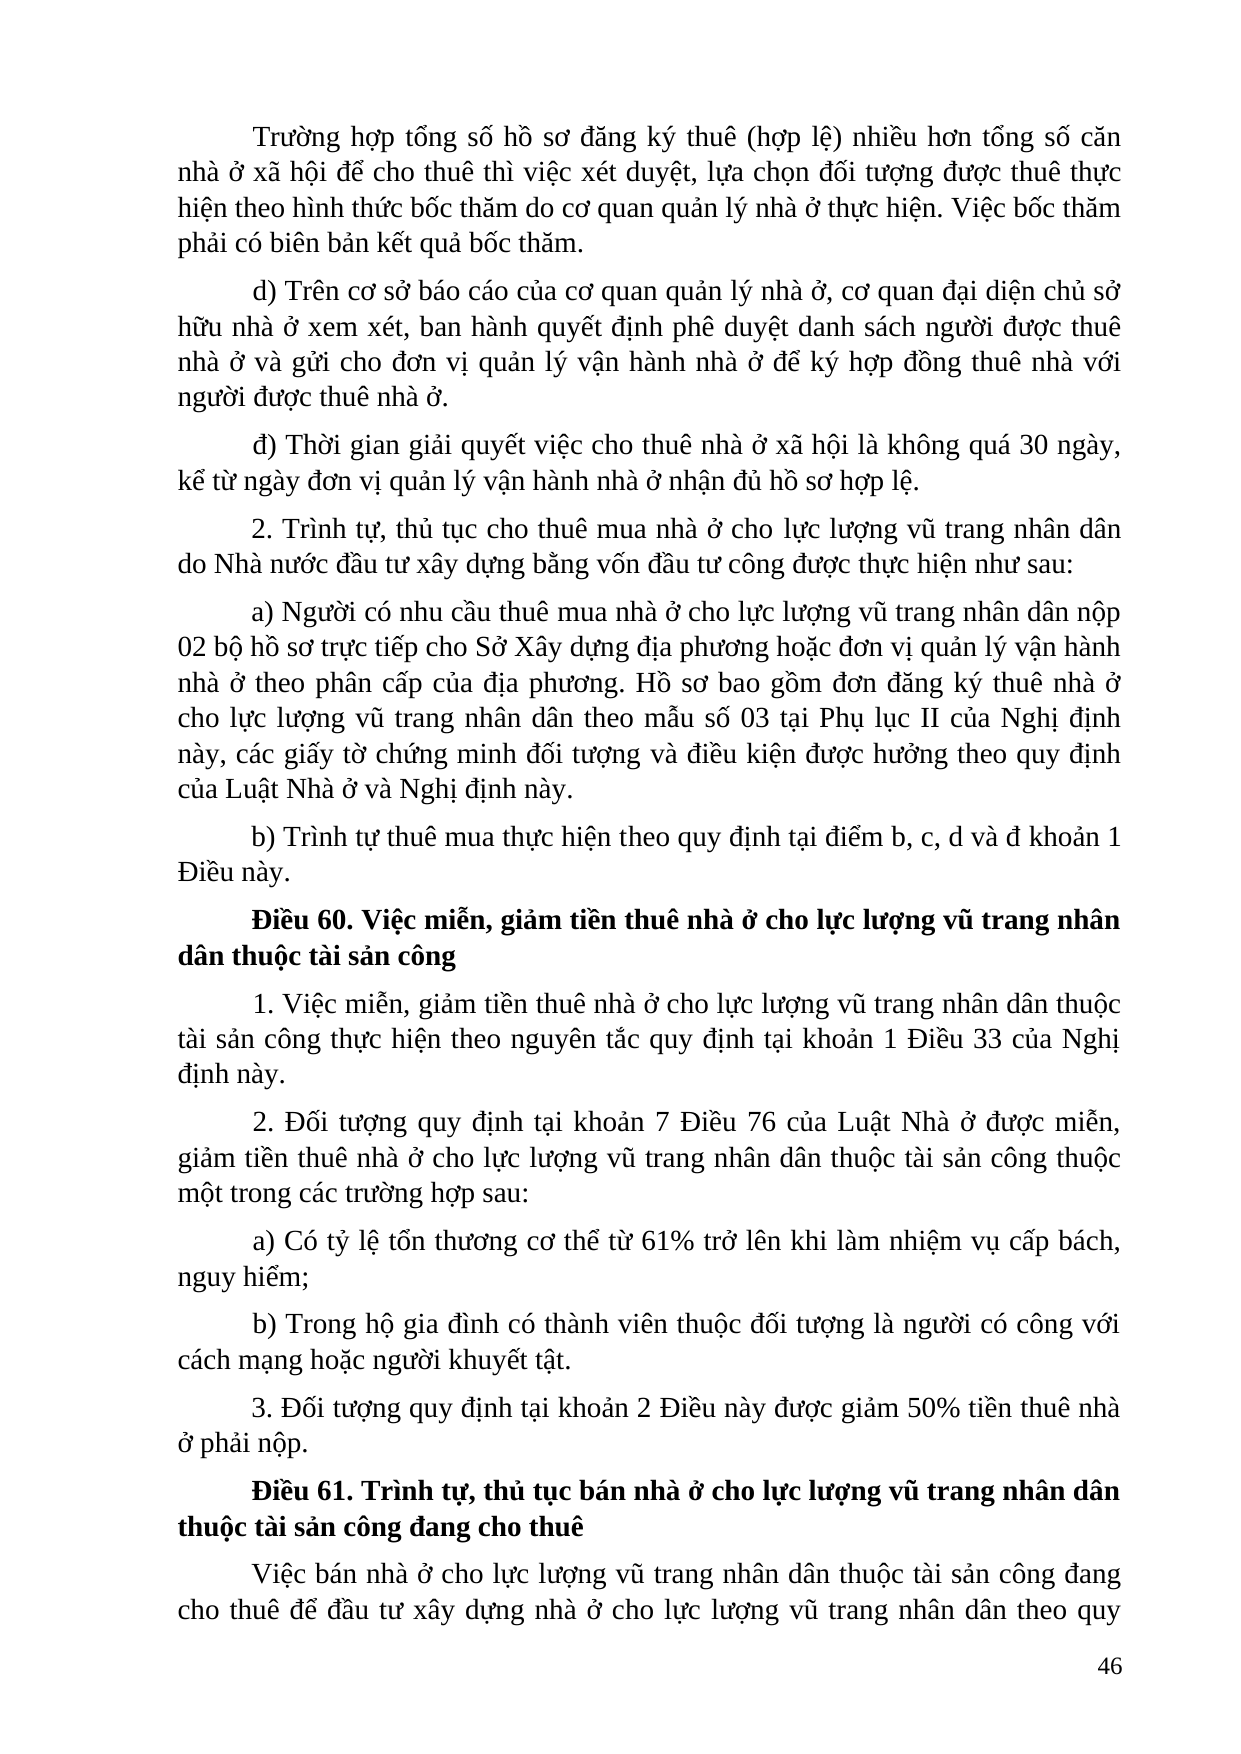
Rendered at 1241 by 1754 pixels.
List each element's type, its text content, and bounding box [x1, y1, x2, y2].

text Điều 61. Trình tự, thủ tục bán nhà ở cho lực lượng vũ trang nhân dân thuộc tài sản công đang cho thuê [177, 1472, 1122, 1543]
text Trường hợp tổng số hồ sơ đăng ký thuê (hợp lệ) nhiều hơn tổng số căn nhà ở xã hội để cho thuê thì việc xét duyệt, lựa chọn đối tượng được thuê thực hiện theo hình thức bốc thăm do cơ quan quản lý nhà ở thực hiện. Việc bốc thăm phải có biên bản kết quả bốc thăm. [177, 118, 1122, 260]
text d) Trên cơ sở báo cáo của cơ quan quản lý nhà ở, cơ quan đại diện chủ sở hữu nhà ở xem xét, ban hành quyết định phê duyệt danh sách người được thuê nhà ở và gửi cho đơn vị quản lý vận hành nhà ở để ký hợp đồng thuê nhà với người được thuê nhà ở. [177, 272, 1122, 414]
text đ) Thời gian giải quyết việc cho thuê nhà ở xã hội là không quá 30 ngày, kể từ ngày đơn vị quản lý vận hành nhà ở nhận đủ hồ sơ hợp lệ. [177, 426, 1122, 497]
text b) Trong hộ gia đình có thành viên thuộc đối tượng là người có công với cách mạng hoặc người khuyết tật. [177, 1306, 1122, 1376]
text 1. Việc miễn, giảm tiền thuê nhà ở cho lực lượng vũ trang nhân dân thuộc tài sản công thực hiện theo nguyên tắc quy định tại khoản 1 Điều 33 của Nghị định này. [177, 985, 1122, 1091]
text a) Có tỷ lệ tổn thương cơ thể từ 61% trở lên khi làm nhiệm vụ cấp bách, nguy hiểm; [177, 1222, 1122, 1293]
text 2. Đối tượng quy định tại khoản 7 Điều 76 của Luật Nhà ở được miễn, giảm tiền thuê nhà ở cho lực lượng vũ trang nhân dân thuộc tài sản công thuộc một trong các trường hợp sau: [177, 1103, 1122, 1210]
text a) Người có nhu cầu thuê mua nhà ở cho lực lượng vũ trang nhân dân nộp 02 bộ hồ sơ trực tiếp cho Sở Xây dựng địa phương hoặc đơn vị quản lý vận hành nhà ở theo phân cấp của địa phương. Hồ sơ bao gồm đơn đăng ký thuê nhà ở cho lực lượng vũ trang nhân dân theo mẫu số 03 tại Phụ lục II của Nghị định này, các giấy tờ chứng minh đối tượng và điều kiện được hưởng theo quy định của Luật Nhà ở và Nghị định này. [177, 593, 1122, 806]
text Điều 60. Việc miễn, giảm tiền thuê nhà ở cho lực lượng vũ trang nhân dân thuộc tài sản công [177, 901, 1122, 972]
text 3. Đối tượng quy định tại khoản 2 Điều này được giảm 50% tiền thuê nhà ở phải nộp. [177, 1389, 1122, 1460]
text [177, 1556, 1122, 1626]
text b) Trình tự thuê mua thực hiện theo quy định tại điểm b, c, d và đ khoản 1 Điều này. [177, 818, 1122, 889]
text 2. Trình tự, thủ tục cho thuê mua nhà ở cho lực lượng vũ trang nhân dân do Nhà nước đầu tư xây dựng bằng vốn đầu tư công được thực hiện như sau: [177, 510, 1122, 581]
